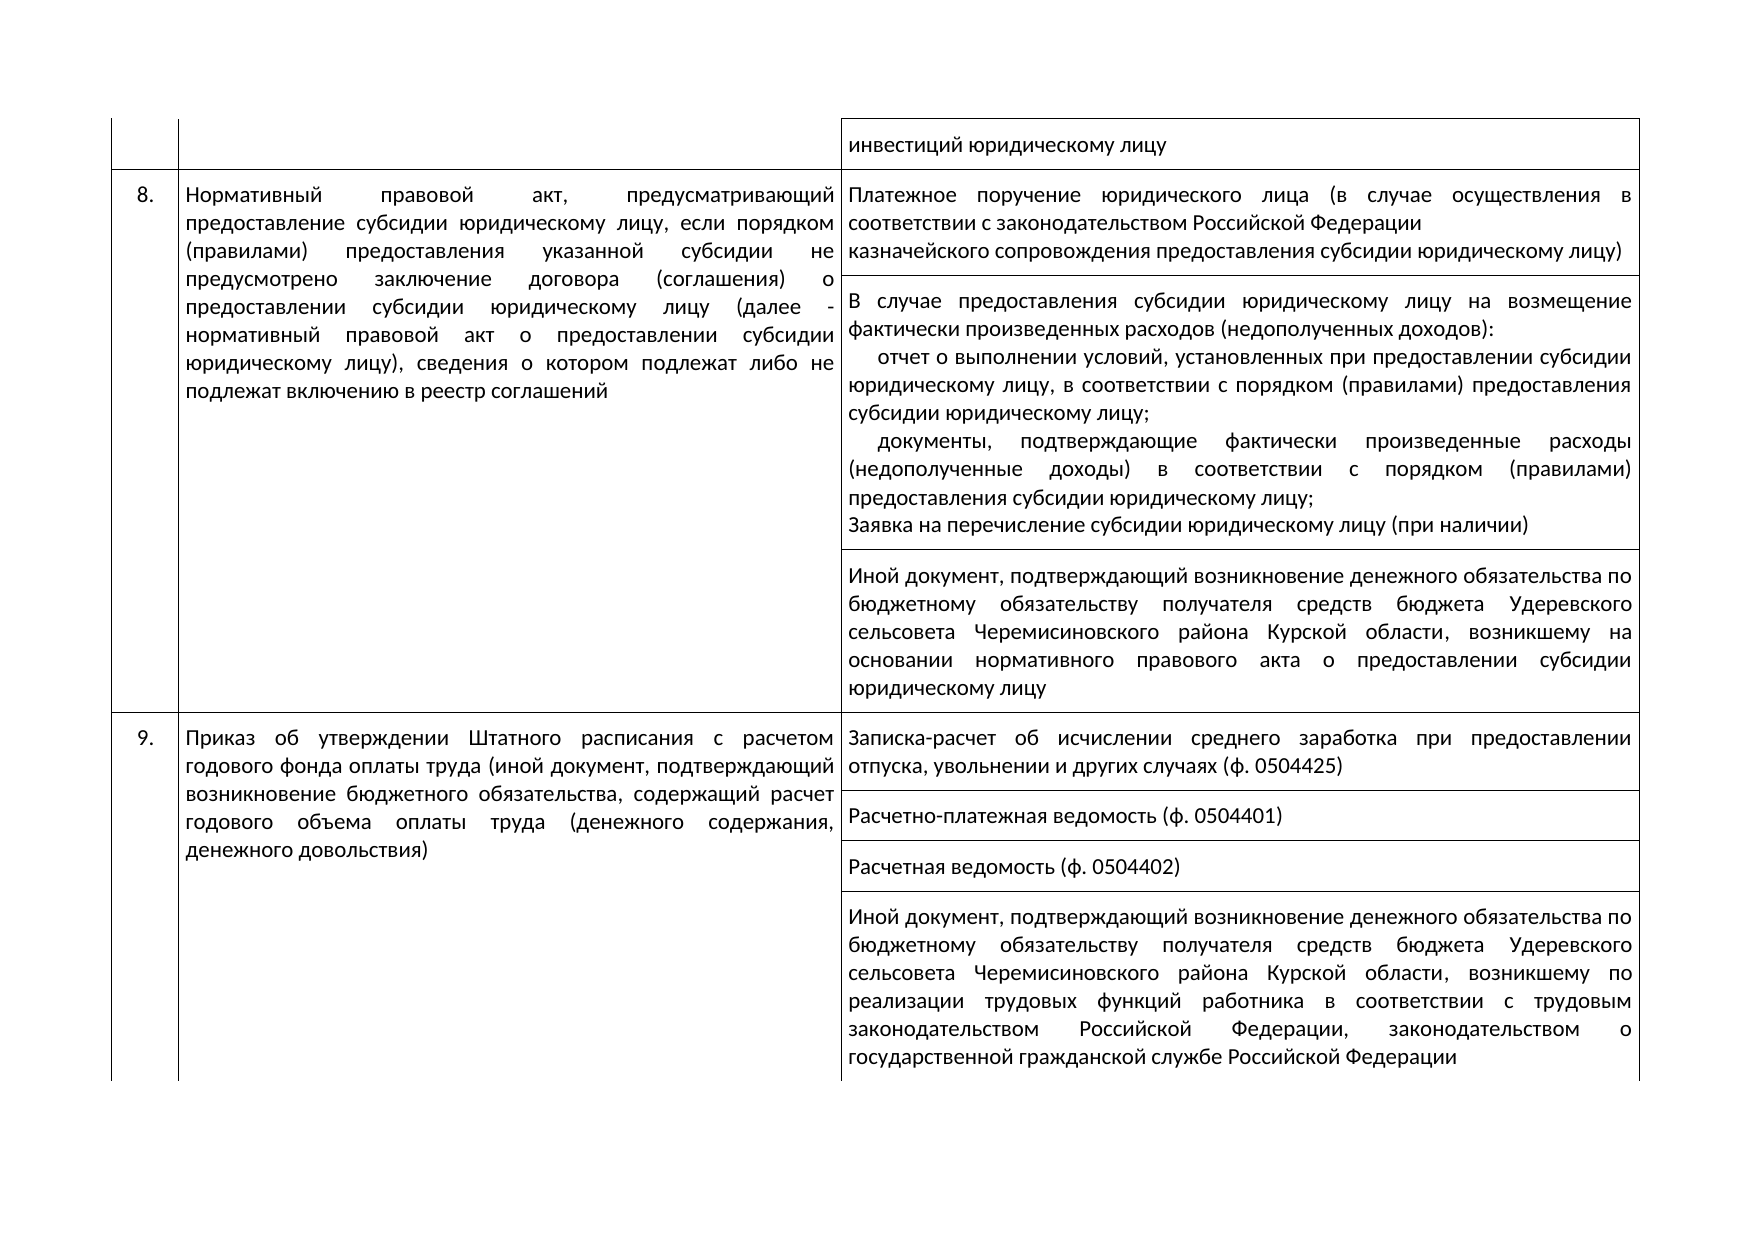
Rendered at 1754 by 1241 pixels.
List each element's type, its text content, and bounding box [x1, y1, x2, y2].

table_cell 9. [112, 713, 178, 1081]
table_cell Расчетно-платежная ведомость (ф. 0504401) [842, 791, 1639, 840]
table_cell 8. [112, 170, 178, 712]
table_cell Иной документ, подтверждающий возникновение денежного обязательства по бюджетному обязательству получателя средств бюджета Удеревского сельсовета Черемисиновского района Курской области, возникшему по реализации трудовых функций работника в соответствии с трудовым законодательством Российской Федерации, законодательством о государственной гражданской службе Российской Федерации [842, 892, 1639, 1081]
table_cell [842, 119, 1639, 168]
table_cell Записка-расчет об исчислении среднего заработка при предоставлении отпуска, увольнении и других случаях (ф. 0504425) [842, 713, 1639, 790]
table_cell Приказ об утверждении Штатного расписания с расчетом годового фонда оплаты труда (иной документ, подтверждающий возникновение бюджетного обязательства, содержащий расчет годового объема оплаты труда (денежного содержания, денежного довольствия) [179, 713, 841, 1081]
table_cell В случае предоставления субсидии юридическому лицу на возмещение фактически произведенных расходов (недополученных доходов): отчет о выполнении условий, установленных при предоставлении субсидии юридическому лицу, в соответствии с порядком (правилами) предоставления субсидии юридическому лицу; документы, подтверждающие фактически произведенные расходы (недополученные доходы) в соответствии с порядком (правилами) предоставления субсидии юридическому лицу; Заявка на перечисление субсидии юридическому лицу (при наличии) [842, 276, 1639, 549]
table_cell Нормативный правовой акт, предусматривающий предоставление субсидии юридическому лицу, если порядком (правилами) предоставления указанной субсидии не предусмотрено заключение договора (соглашения) о предоставлении субсидии юридическому лицу (далее - нормативный правовой акт о предоставлении субсидии юридическому лицу), сведения о котором подлежат либо не подлежат включению в реестр соглашений [179, 170, 841, 712]
table_cell Расчетная ведомость (ф. 0504402) [842, 841, 1639, 891]
table_cell Платежное поручение юридического лица (в случае осуществления в соответствии с законодательством Российской Федерации казначейского сопровождения предоставления субсидии юридическому лицу) [842, 170, 1639, 275]
table_cell Иной документ, подтверждающий возникновение денежного обязательства по бюджетному обязательству получателя средств бюджета Удеревского сельсовета Черемисиновского района Курской области, возникшему на основании нормативного правового акта о предоставлении субсидии юридическому лицу [842, 550, 1639, 712]
